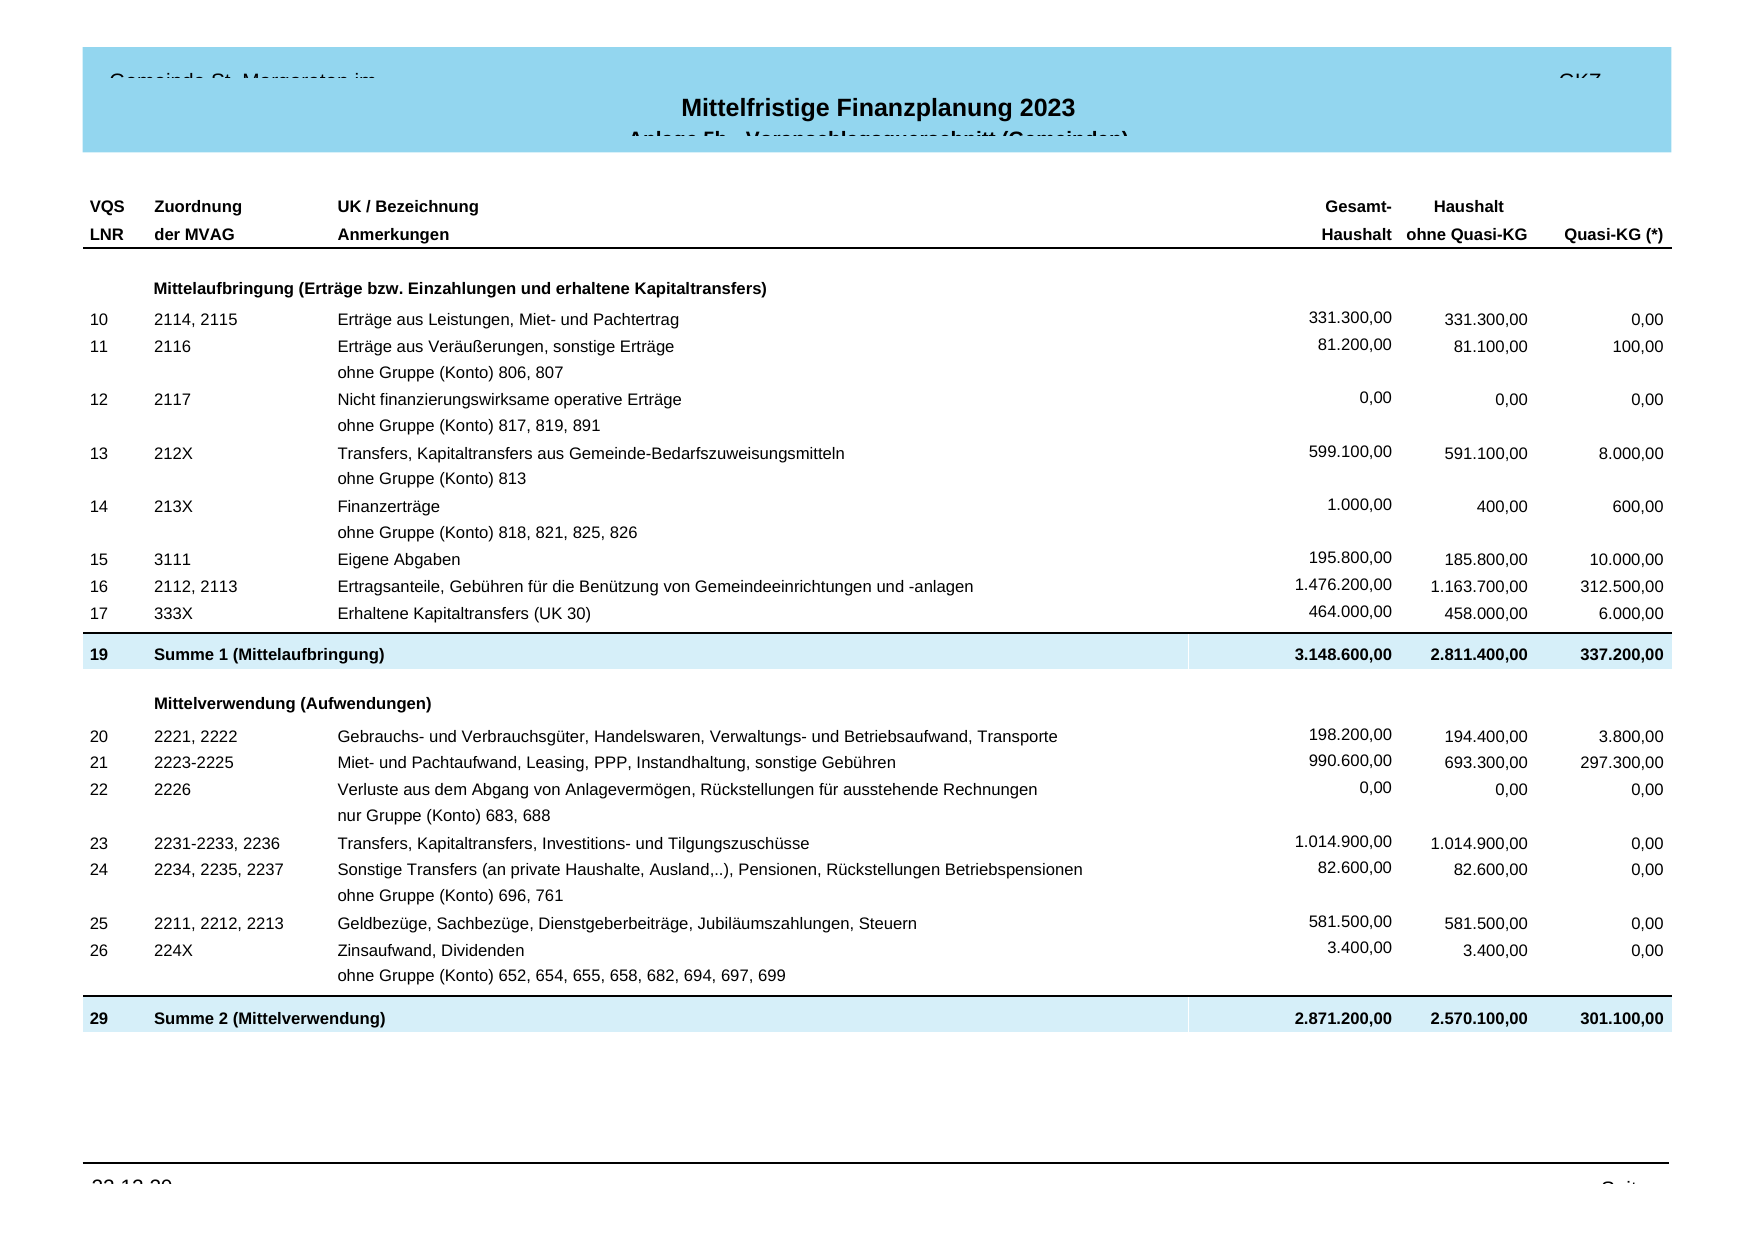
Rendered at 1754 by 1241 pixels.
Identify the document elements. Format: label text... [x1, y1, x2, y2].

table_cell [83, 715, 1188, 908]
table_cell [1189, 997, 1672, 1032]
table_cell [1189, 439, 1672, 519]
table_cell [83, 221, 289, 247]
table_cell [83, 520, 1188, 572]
text Mittelaufbringung (Erträge bzw. Einzahlungen und erhaltene Kapitaltransfers) [153, 279, 1683, 298]
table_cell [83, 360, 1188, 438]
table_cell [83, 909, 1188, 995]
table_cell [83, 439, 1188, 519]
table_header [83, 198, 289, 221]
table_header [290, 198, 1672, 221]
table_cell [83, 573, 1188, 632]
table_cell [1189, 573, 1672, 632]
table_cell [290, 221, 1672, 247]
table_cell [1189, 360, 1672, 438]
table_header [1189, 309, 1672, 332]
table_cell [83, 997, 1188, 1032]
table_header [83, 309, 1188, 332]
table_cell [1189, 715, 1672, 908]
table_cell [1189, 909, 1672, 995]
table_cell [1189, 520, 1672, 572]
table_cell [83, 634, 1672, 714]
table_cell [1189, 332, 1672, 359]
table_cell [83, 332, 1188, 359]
